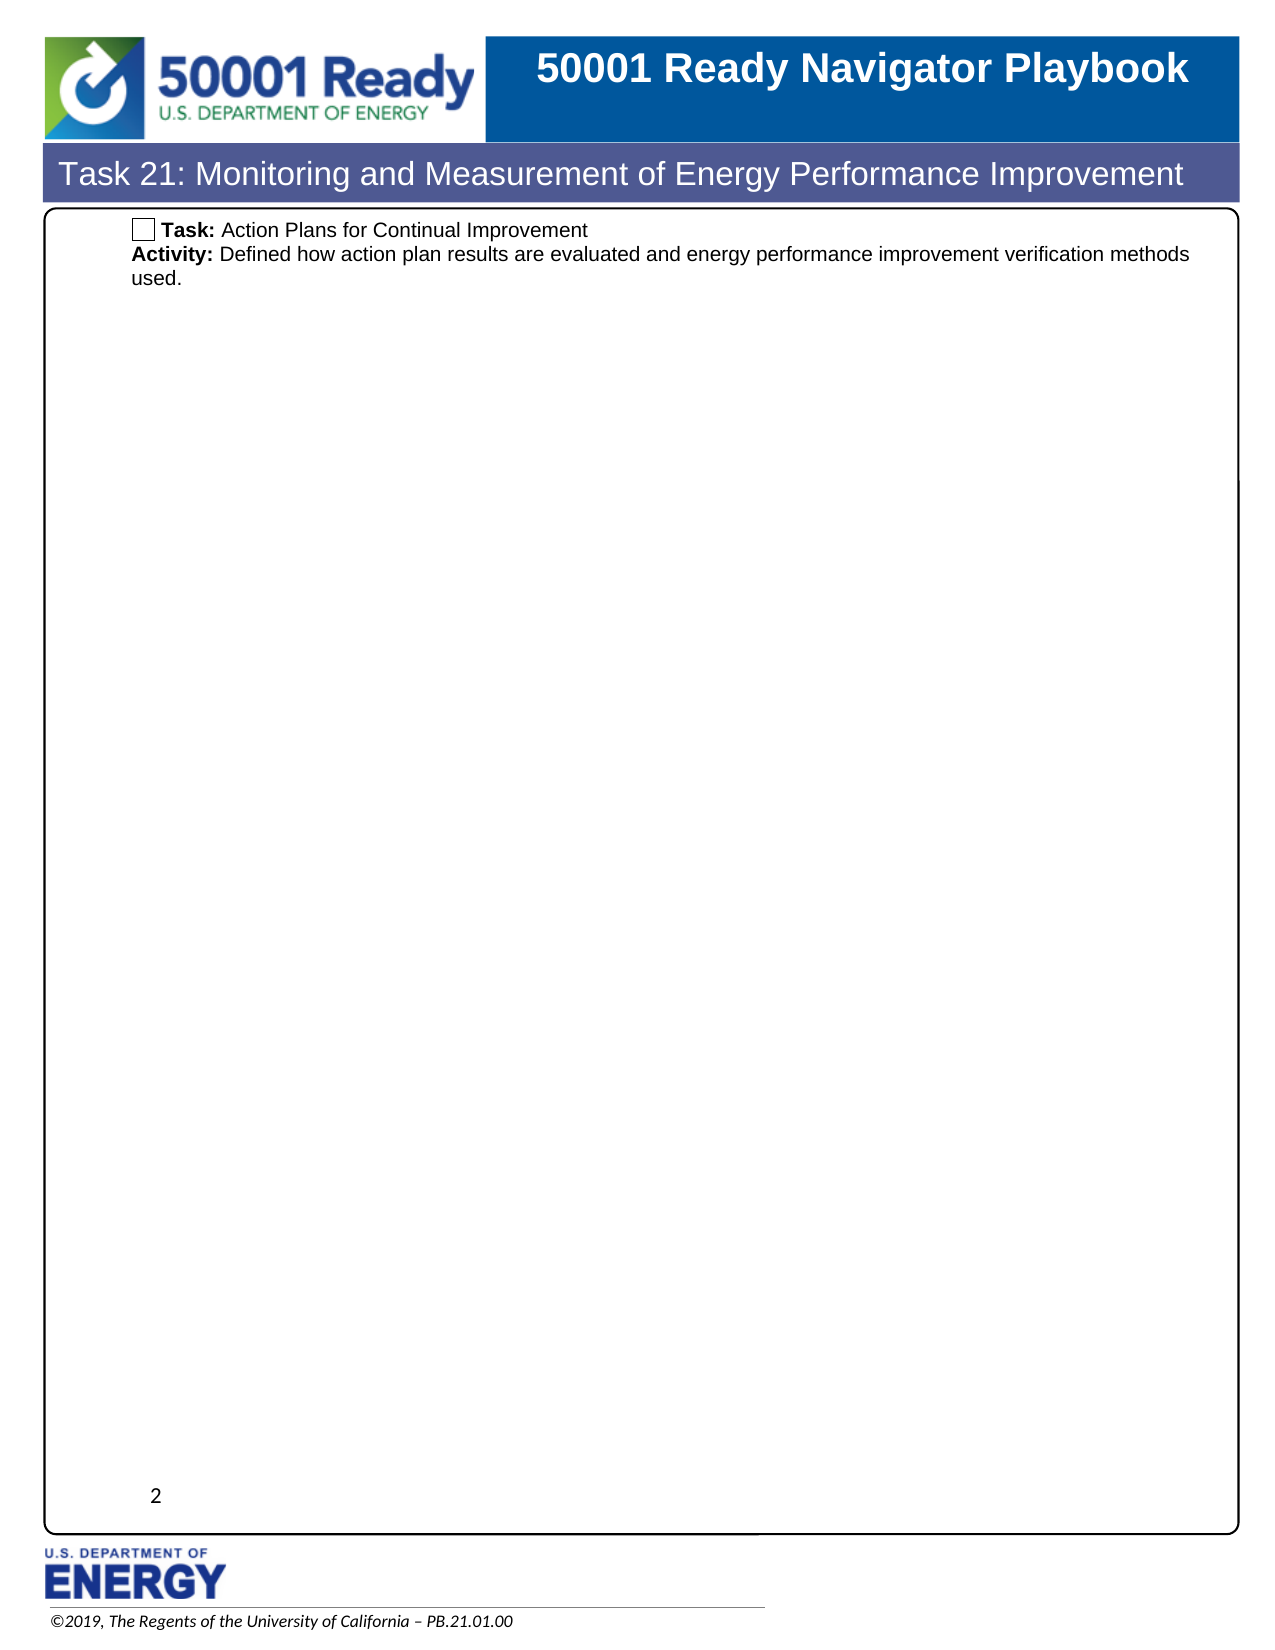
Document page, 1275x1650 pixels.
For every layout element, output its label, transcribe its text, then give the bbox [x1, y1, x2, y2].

text Task: Action Plans for Continual Improvement [131, 217, 1200, 241]
picture [44, 1547, 227, 1599]
text Activity: Defined how action plan results are evaluated and energy performance improvement verification methods used. [131, 241, 1200, 289]
picture [42, 36, 474, 138]
